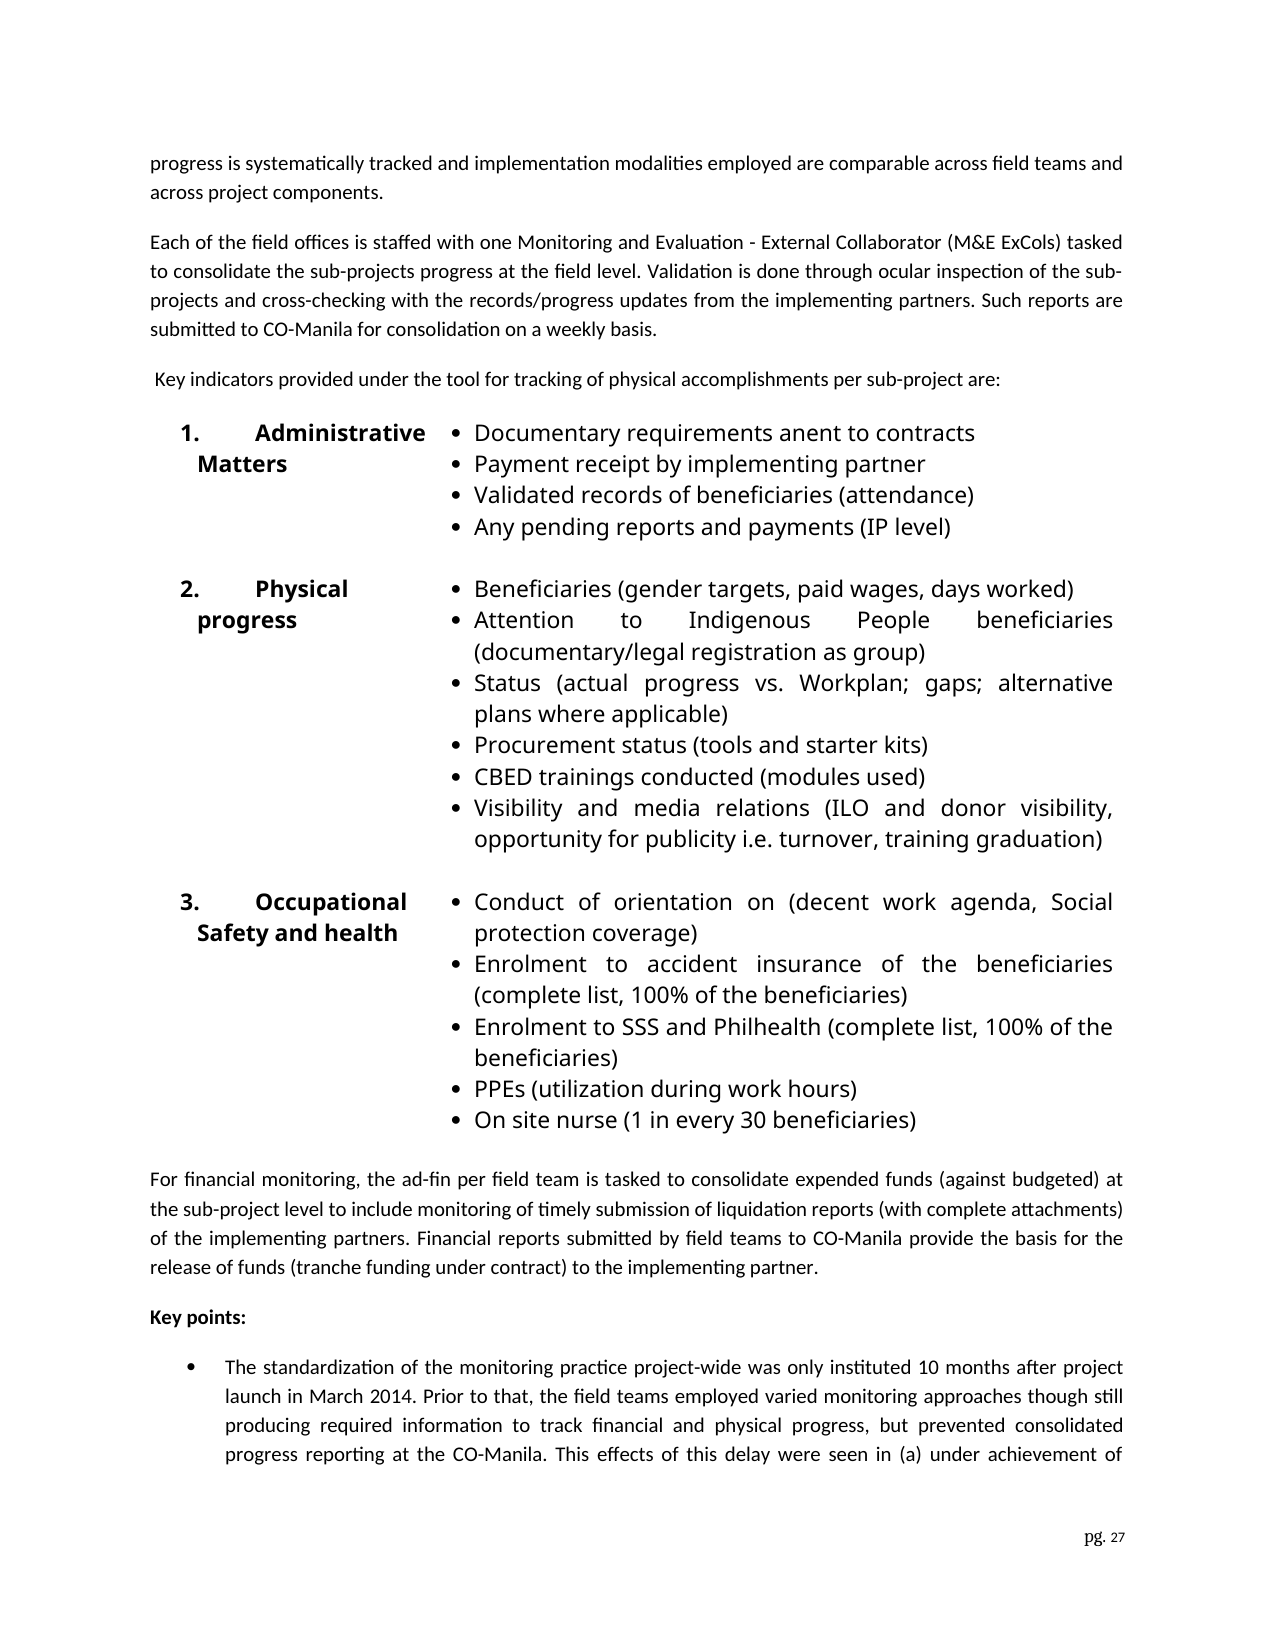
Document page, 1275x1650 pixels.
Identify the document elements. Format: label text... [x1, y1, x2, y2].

table_cell Beneficiaries (gender targets, paid wages, days worked) Attention to Indigenous People beneficiaries (documentary/legal registration as group) Status (actual progress vs. Workplan; gaps; alternative plans where applicable) Procurement status (tools and starter kits) CBED trainings conducted (modules used) Visibility and media relations (ILO and donor visibility, opportunity for publicity i.e. turnover, training graduation) [441, 573, 1125, 885]
text For financial monitoring, the ad-fin per field team is tasked to consolidate expended funds (against budgeted) at the sub-project level to include monitoring of timely submission of liquidation reports (with complete attachments) of the implementing partners. Financial reports submitted by field teams to CO-Manila provide the basis for the release of funds (tranche funding under contract) to the implementing partner. [150, 1167, 1125, 1279]
text Each of the field offices is staffed with one Monitoring and Evaluation - External Collaborator (M&E ExCols) tasked to consolidate the sub-projects progress at the field level. Validation is done through ocular inspection of the sub-projects and cross-checking with the records/progress updates from the implementing partners. Such reports are submitted to CO-Manila for consolidation on a weekly basis. [150, 229, 1125, 342]
table_cell Occupational Safety and health [169, 885, 441, 1167]
text Key points: [150, 1304, 1125, 1329]
table_header Documentary requirements anent to contracts Payment receipt by implementing partner Validated records of beneficiaries (attendance) Any pending reports and payments (IP level) [441, 417, 1125, 573]
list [187, 1354, 1125, 1467]
text Key indicators provided under the tool for tracking of physical accomplishments per sub-project are: [150, 367, 1125, 392]
table_cell Physical progress [169, 573, 441, 885]
table_cell Conduct of orientation on (decent work agenda, Social protection coverage) Enrolment to accident insurance of the beneficiaries (complete list, 100% of the beneficiaries) Enrolment to SSS and Philhealth (complete list, 100% of the beneficiaries) PPEs (utilization during work hours) On site nurse (1 in every 30 beneficiaries) [441, 885, 1125, 1167]
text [150, 150, 1125, 204]
table_header Administrative Matters [169, 417, 441, 573]
